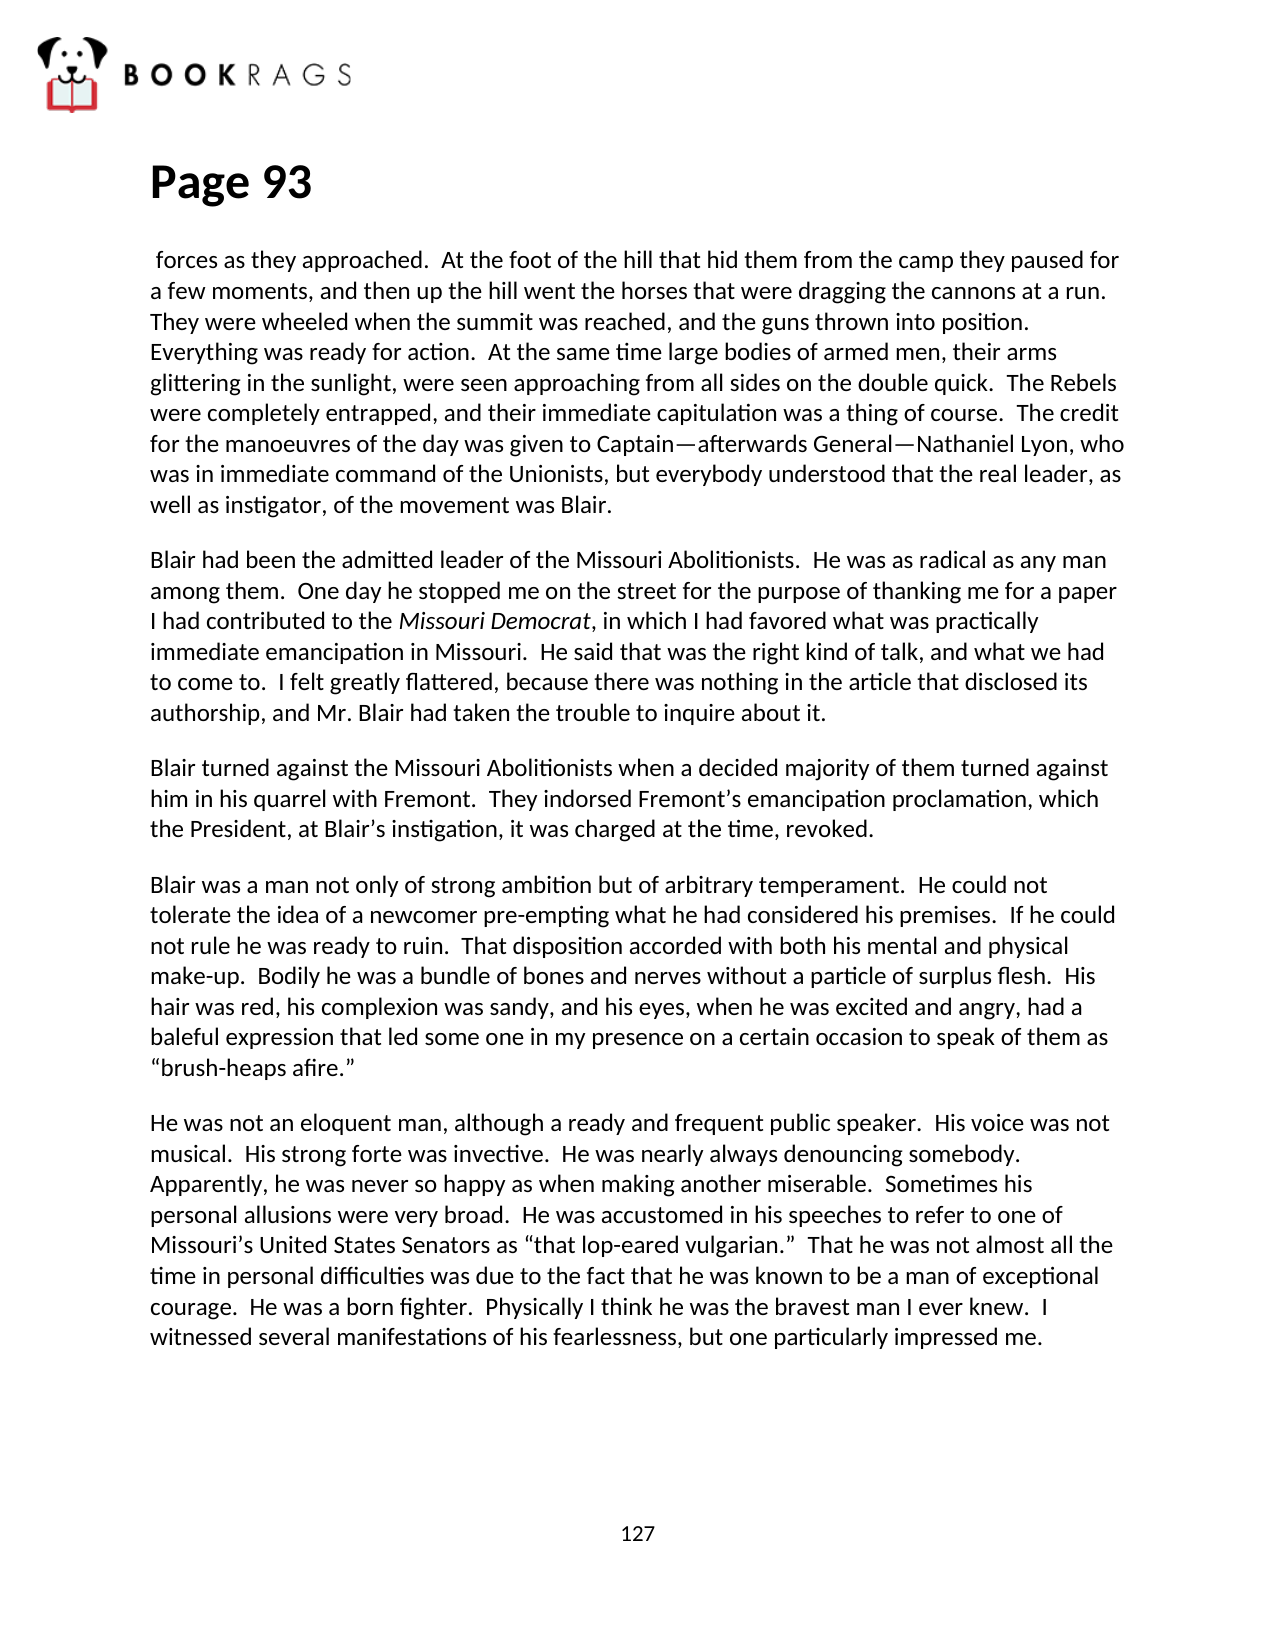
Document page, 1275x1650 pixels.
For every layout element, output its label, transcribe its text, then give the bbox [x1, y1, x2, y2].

text Blair turned against the Missouri Abolitionists when a decided majority of them turned against him in his quarrel with Fremont. They indorsed Fremont’s emancipation proclamation, which the President, at Blair’s instigation, it was charged at the time, revoked. [150, 752, 1125, 844]
picture [37, 37, 351, 113]
text Blair had been the admitted leader of the Missouri Abolitionists. He was as radical as any man among them. One day he stopped me on the street for the purpose of thanking me for a paper I had contributed to the Missouri Democrat, in which I had favored what was practically immediate emancipation in Missouri. He said that was the right kind of talk, and what we had to come to. I felt greatly flattered, because there was nothing in the article that disclosed its authorship, and Mr. Blair had taken the trouble to inquire about it. [150, 544, 1125, 727]
text He was not an eloquent man, although a ready and frequent public speaker. His voice was not musical. His strong forte was invective. He was nearly always denouncing somebody. Apparently, he was never so happy as when making another miserable. Sometimes his personal allusions were very broad. He was accustomed in his speeches to refer to one of Missouri’s United States Senators as “that lop-eared vulgarian.” That he was not almost all the time in personal difficulties was due to the fact that he was known to be a man of exceptional courage. He was a born fighter. Physically I think he was the bravest man I ever knew. I witnessed several manifestations of his fearlessness, but one particularly impressed me. [150, 1108, 1125, 1352]
text Blair was a man not only of strong ambition but of arbitrary temperament. He could not tolerate the idea of a newcomer pre-empting what he had considered his premises. If he could not rule he was ready to ruin. That disposition accorded with both his mental and physical make-up. Bodily he was a bundle of bones and nerves without a particle of surplus flesh. His hair was red, his complexion was sandy, and his eyes, when he was excited and angry, had a baleful expression that led some one in my presence on a certain occasion to speak of them as “brush-heaps afire.” [150, 869, 1125, 1083]
text Page 93 [150, 150, 1125, 211]
text forces as they approached. At the foot of the hill that hid them from the camp they paused for a few moments, and then up the hill went the horses that were dragging the cannons at a run. They were wheeled when the summit was reached, and the guns thrown into position. Everything was ready for action. At the same time large bodies of armed men, their arms glittering in the sunlight, were seen approaching from all sides on the double quick. The Rebels were completely entrapped, and their immediate capitulation was a thing of course. The credit for the manoeuvres of the day was given to Captain—­afterwards General—­Nathaniel Lyon, who was in immediate command of the Unionists, but everybody understood that the real leader, as well as instigator, of the movement was Blair. [150, 244, 1125, 519]
